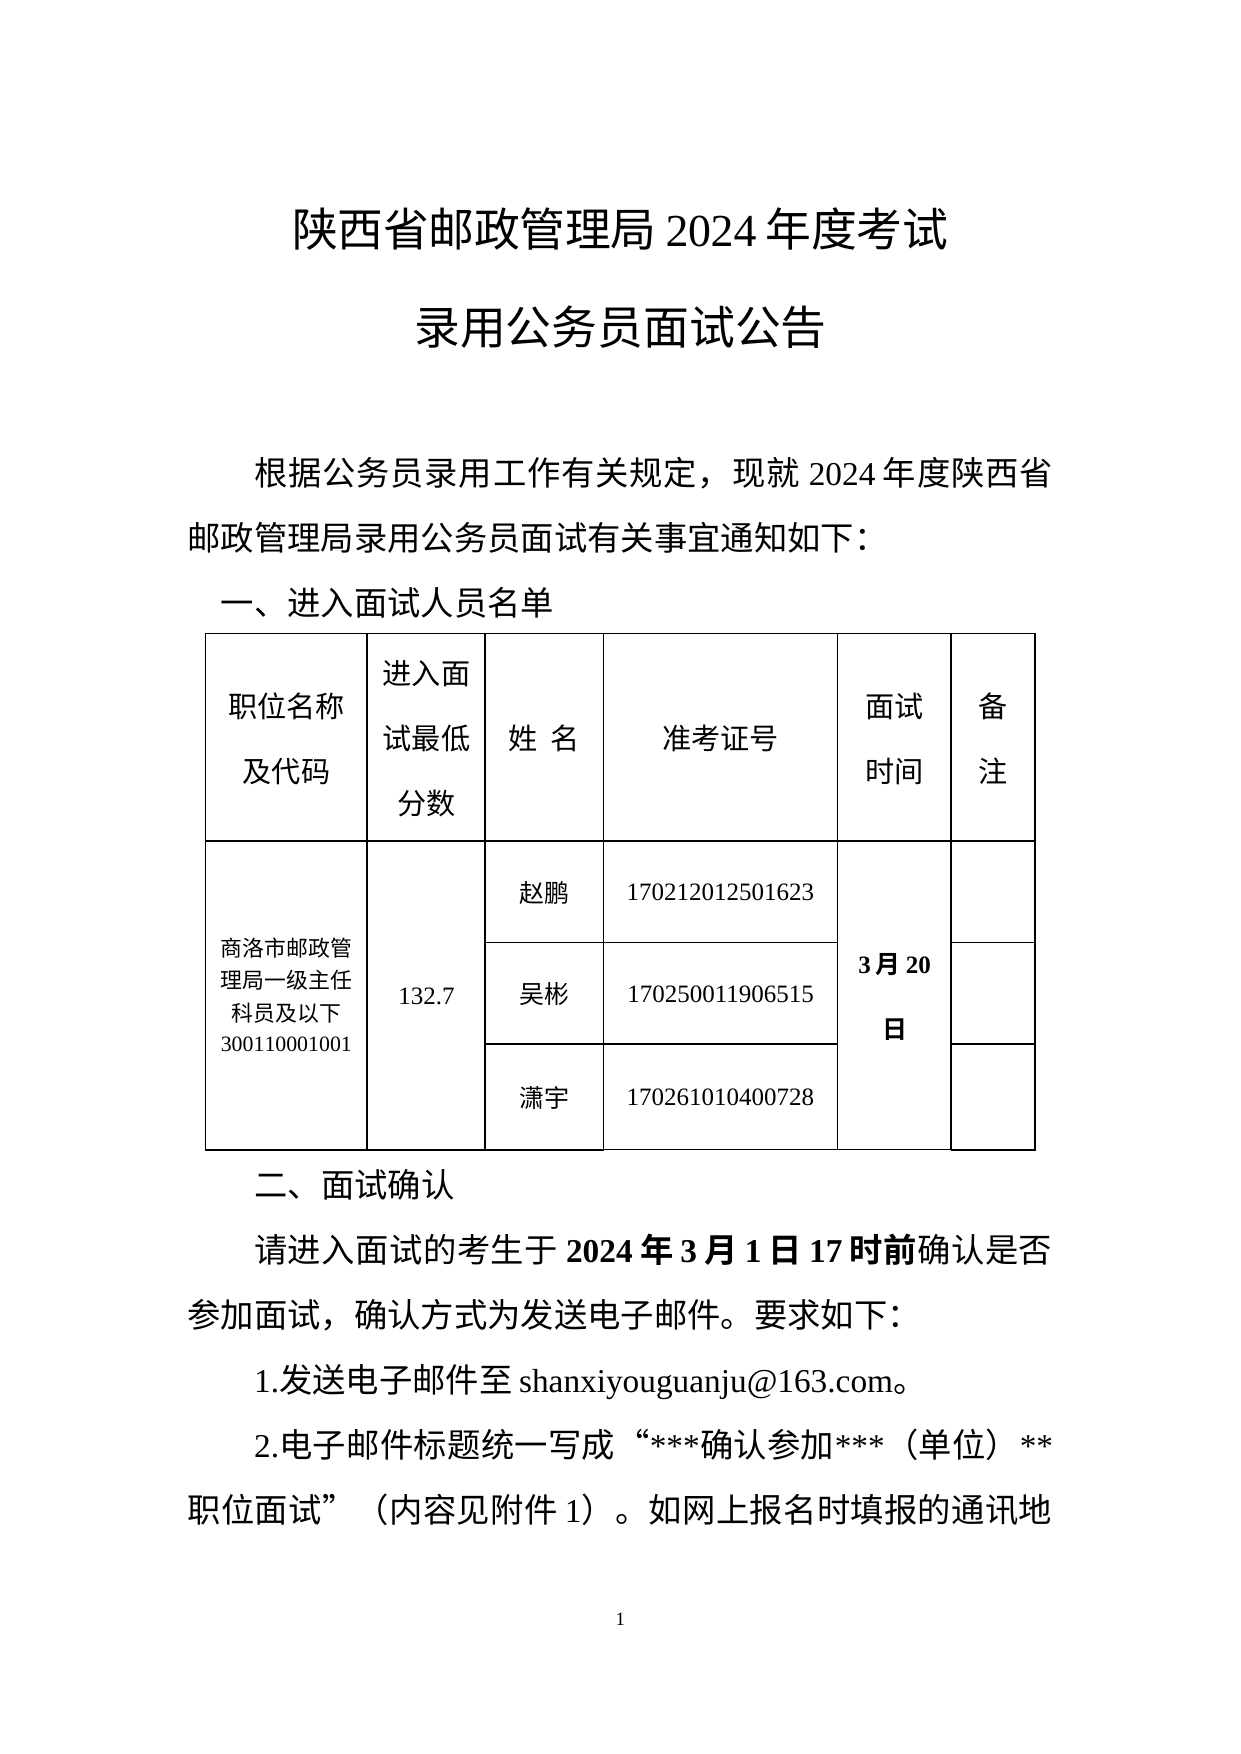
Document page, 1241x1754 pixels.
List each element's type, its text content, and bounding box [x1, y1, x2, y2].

list 一、进入面试人员名单 [187, 568, 1053, 633]
table_cell 赵鹏 [486, 842, 603, 941]
table_cell 170250011906515 [604, 943, 837, 1043]
text 录用公务员面试公告 [187, 276, 1053, 373]
table_cell 170261010400728 [604, 1045, 837, 1149]
text 请进入面试的考生于2024年3月1日17时前确认是否参加面试，确认方式为发送电子邮件。要求如下： [187, 1216, 1053, 1346]
text 1.发送电子邮件至shanxiyouguanju@163.com。 [187, 1346, 1053, 1411]
text 二、面试确认 [187, 1151, 1053, 1216]
text 根据公务员录用工作有关规定，现就2024年度陕西省邮政管理局录用公务员面试有关事宜通知如下： [187, 438, 1053, 568]
table_header 进入面试最低分数 [368, 634, 484, 840]
table_header 备 注 [952, 634, 1034, 840]
table_cell 吴彬 [486, 943, 603, 1043]
table_cell 132.7 [368, 842, 484, 1149]
table_cell 商洛市邮政管理局一级主任科员及以下300110001001 [206, 842, 366, 1149]
table_header 准考证号 [604, 634, 837, 840]
table_cell [952, 842, 1034, 941]
table_cell 170212012501623 [604, 842, 837, 941]
table_cell 潇宇 [486, 1045, 603, 1149]
table_cell [952, 1045, 1034, 1149]
table_header 职位名称及代码 [206, 634, 366, 840]
table_cell [952, 943, 1034, 1043]
text 陕西省邮政管理局2024年度考试 [187, 178, 1053, 276]
table_cell 3月20日 [838, 842, 950, 1149]
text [187, 1411, 1053, 1541]
table_header 面试 时间 [838, 634, 950, 840]
table_header 姓 名 [486, 634, 603, 840]
